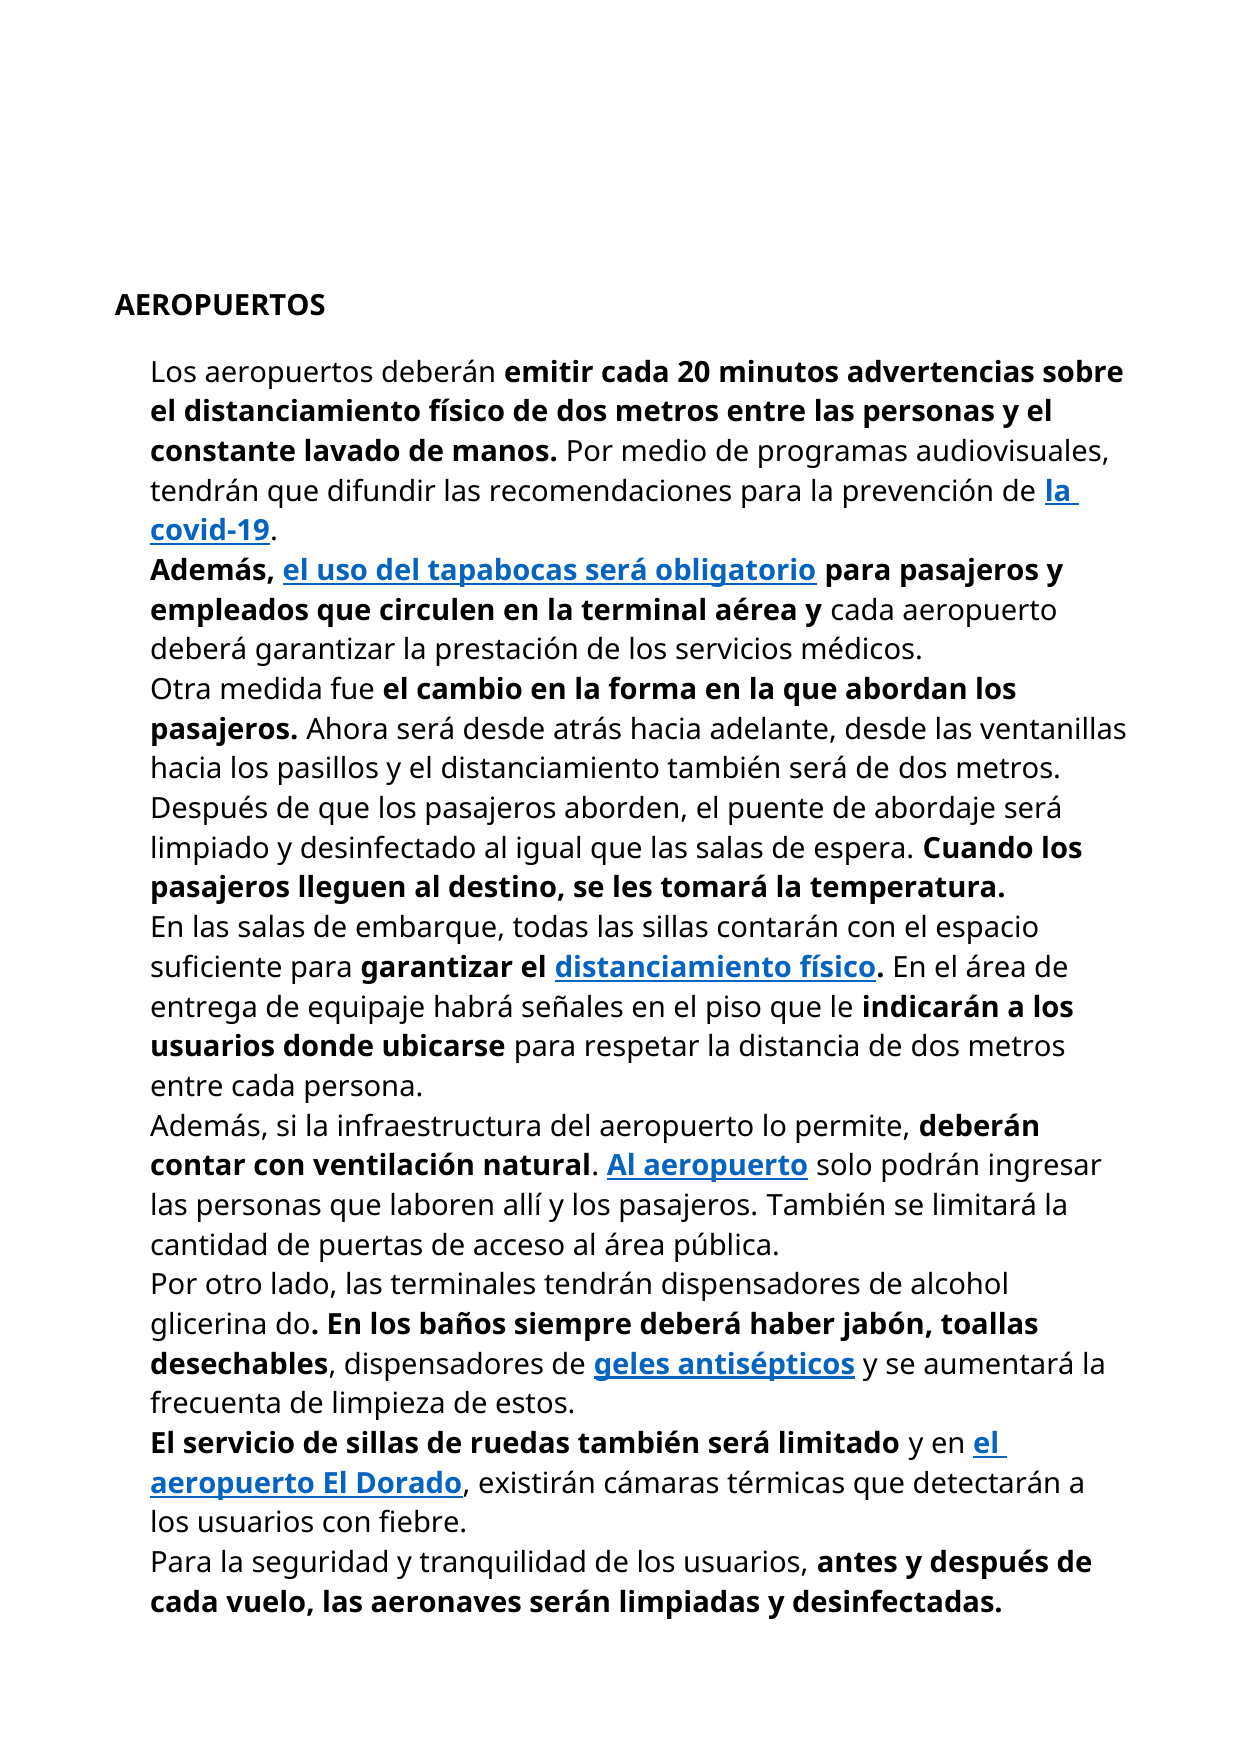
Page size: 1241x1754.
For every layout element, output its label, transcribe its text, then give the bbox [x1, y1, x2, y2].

text Además, el uso del tapabocas será obligatorio para pasajeros y empleados que circulen en la terminal aérea y cada aeropuerto deberá garantizar la prestación de los servicios médicos. [150, 549, 1128, 668]
text Por otro lado, las terminales tendrán dispensadores de alcohol glicerina do. En los baños siempre deberá haber jabón, toallas desechables, dispensadores de geles antisépticos y se aumentará la frecuenta de limpieza de estos. [150, 1264, 1128, 1422]
text En las salas de embarque, todas las sillas contarán con el espacio suficiente para garantizar el distanciamiento físico. En el área de entrega de equipaje habrá señales en el piso que le indicarán a los usuarios donde ubicarse para respetar la distancia de dos metros entre cada persona. [150, 906, 1128, 1105]
text Otra medida fue el cambio en la forma en la que abordan los pasajeros. Ahora será desde atrás hacia adelante, desde las ventanillas hacia los pasillos y el distanciamiento también será de dos metros. [150, 668, 1128, 787]
text Para la seguridad y tranquilidad de los usuarios, antes y después de cada vuelo, las aeronaves serán limpiadas y desinfectadas. [150, 1541, 1128, 1621]
text Los aeropuertos deberán emitir cada 20 minutos advertencias sobre el distanciamiento físico de dos metros entre las personas y el constante lavado de manos. Por medio de programas audiovisuales, tendrán que difundir las recomendaciones para la prevención de la covid-19. [150, 351, 1128, 549]
text AEROPUERTOS [114, 284, 1128, 324]
text Después de que los pasajeros aborden, el puente de abordaje será limpiado y desinfectado al igual que las salas de espera. Cuando los pasajeros lleguen al destino, se les tomará la temperatura. [150, 787, 1128, 906]
text El servicio de sillas de ruedas también será limitado y en el aeropuerto El Dorado, existirán cámaras térmicas que detectarán a los usuarios con fiebre. [150, 1422, 1128, 1541]
text Además, si la infraestructura del aeropuerto lo permite, deberán contar con ventilación natural. Al aeropuerto solo podrán ingresar las personas que laboren allí y los pasajeros. También se limitará la cantidad de puertas de acceso al área pública. [150, 1105, 1128, 1264]
